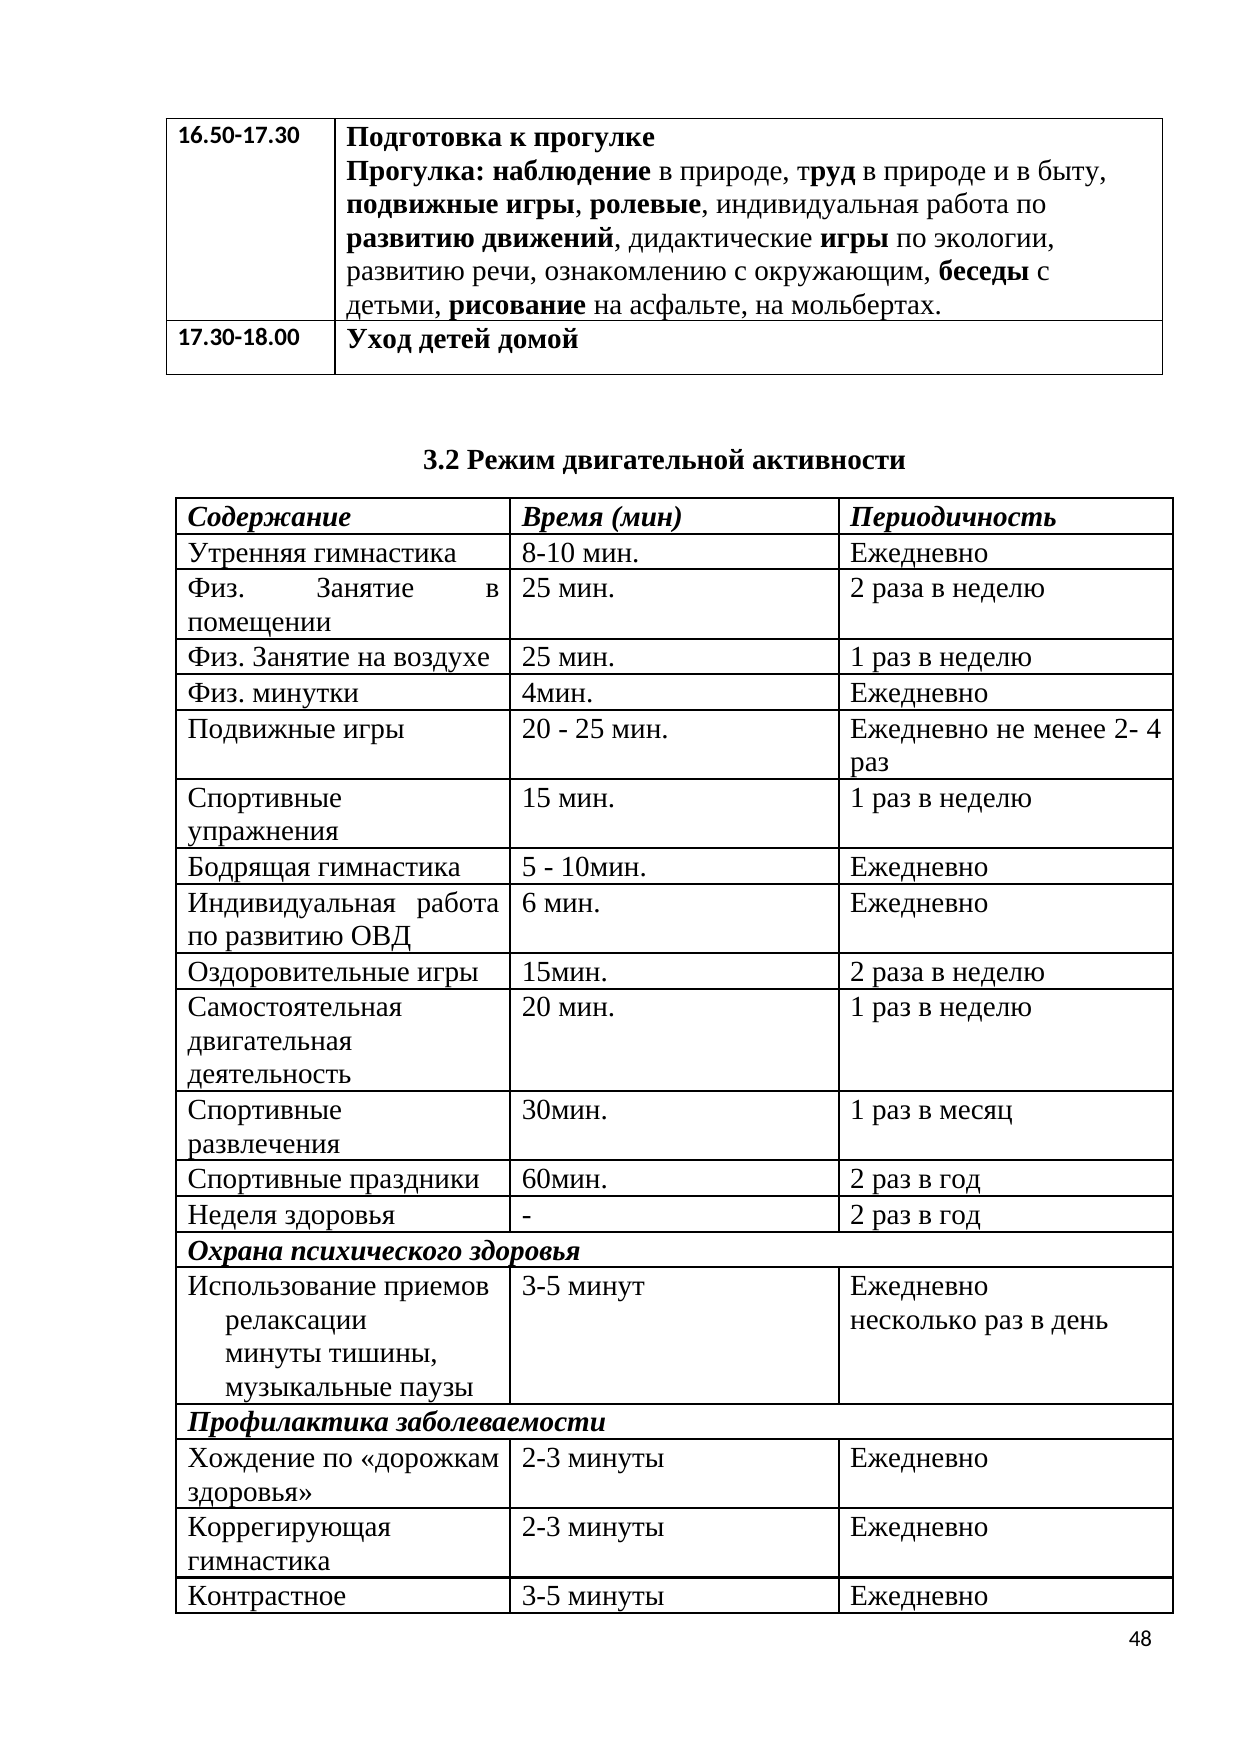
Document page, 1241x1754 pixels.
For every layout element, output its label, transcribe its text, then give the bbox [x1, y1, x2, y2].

table_cell Ежедневно [840, 1579, 1172, 1612]
table_cell Уход детей домой [336, 321, 1162, 374]
table_cell 25 мин. [511, 570, 838, 637]
table_cell Ежедневно [840, 1440, 1172, 1507]
table_cell 20 мин. [511, 990, 838, 1090]
table_cell 2 раза в неделю [840, 954, 1172, 987]
table_cell 17.30-18.00 [167, 321, 334, 374]
table_cell - [511, 1197, 838, 1231]
table_cell Физ. Занятие на воздухе [177, 640, 509, 673]
table_cell 2 раз в год [840, 1161, 1172, 1195]
table_cell Утренняя гимнастика [177, 535, 509, 568]
table_cell Спортивные развлечения [177, 1092, 509, 1159]
table_cell 15 мин. [511, 780, 838, 847]
text 3.2 Режим двигательной активности [177, 442, 1152, 475]
table_cell 5 - 10мин. [511, 849, 838, 883]
table_cell 2 раз в год [840, 1197, 1172, 1231]
table_cell Использование приемов релаксации минуты тишины, музыкальные паузы [177, 1268, 509, 1402]
table_cell 6 мин. [511, 885, 838, 952]
table_cell 1 раз в неделю [840, 780, 1172, 847]
table_cell 2-3 минуты [511, 1509, 838, 1576]
table_cell Физ. минутки [177, 675, 509, 709]
table_cell Оздоровительные игры [177, 954, 509, 987]
table_cell Самостоятельная двигательная деятельность [177, 990, 509, 1090]
table_cell 1 раз в месяц [840, 1092, 1172, 1159]
table_cell 3-5 минуты [511, 1579, 838, 1612]
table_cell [177, 1579, 509, 1612]
table_cell Ежедневно [840, 849, 1172, 883]
table_cell 4мин. [511, 675, 838, 709]
table_cell Ежедневно [840, 1509, 1172, 1576]
table_cell Охрана психического здоровья [177, 1233, 1172, 1266]
table_cell Индивидуальная работа по развитию ОВД [177, 885, 509, 952]
table_cell 8-10 мин. [511, 535, 838, 568]
table_cell 25 мин. [511, 640, 838, 673]
table_header Содержание [177, 499, 509, 533]
table_cell Ежедневно несколько раз в день [840, 1268, 1172, 1402]
table_cell Спортивные упражнения [177, 780, 509, 847]
table_cell 60мин. [511, 1161, 838, 1195]
table_cell 30мин. [511, 1092, 838, 1159]
table_cell Ежедневно [840, 675, 1172, 709]
table_cell Спортивные праздники [177, 1161, 509, 1195]
table_cell Хождение по «дорожкам здоровья» [177, 1440, 509, 1507]
table_cell 16.50-17.30 [167, 119, 334, 320]
table_cell 2 раза в неделю [840, 570, 1172, 637]
table_cell 15мин. [511, 954, 838, 987]
table_cell Физ. Занятие в помещении [177, 570, 509, 637]
table_cell 20 - 25 мин. [511, 711, 838, 778]
table_header Время (мин) [511, 499, 838, 533]
table_cell Профилактика заболеваемости [177, 1405, 1172, 1438]
table_cell Ежедневно не менее 2- 4 раз [840, 711, 1172, 778]
table_header Периодичность [840, 499, 1172, 533]
table_cell Подвижные игры [177, 711, 509, 778]
table_cell Коррегирующая гимнастика [177, 1509, 509, 1576]
table_cell 2-3 минуты [511, 1440, 838, 1507]
table_cell 3-5 минут [511, 1268, 838, 1402]
table_cell Ежедневно [840, 885, 1172, 952]
table_cell Подготовка к прогулке Прогулка: наблюдение в природе, труд в природе и в быту, подвижные игры, ролевые, индивидуальная работа по развитию движений, дидактические игры по экологии, развитию речи, ознакомлению с окружающим, беседы с детьми, рисование на асфальте, на мольбертах. [336, 119, 1162, 320]
table_cell Ежедневно [840, 535, 1172, 568]
table_cell Бодрящая гимнастика [177, 849, 509, 883]
table_cell 1 раз в неделю [840, 990, 1172, 1090]
table_cell 1 раз в неделю [840, 640, 1172, 673]
table_cell Неделя здоровья [177, 1197, 509, 1231]
